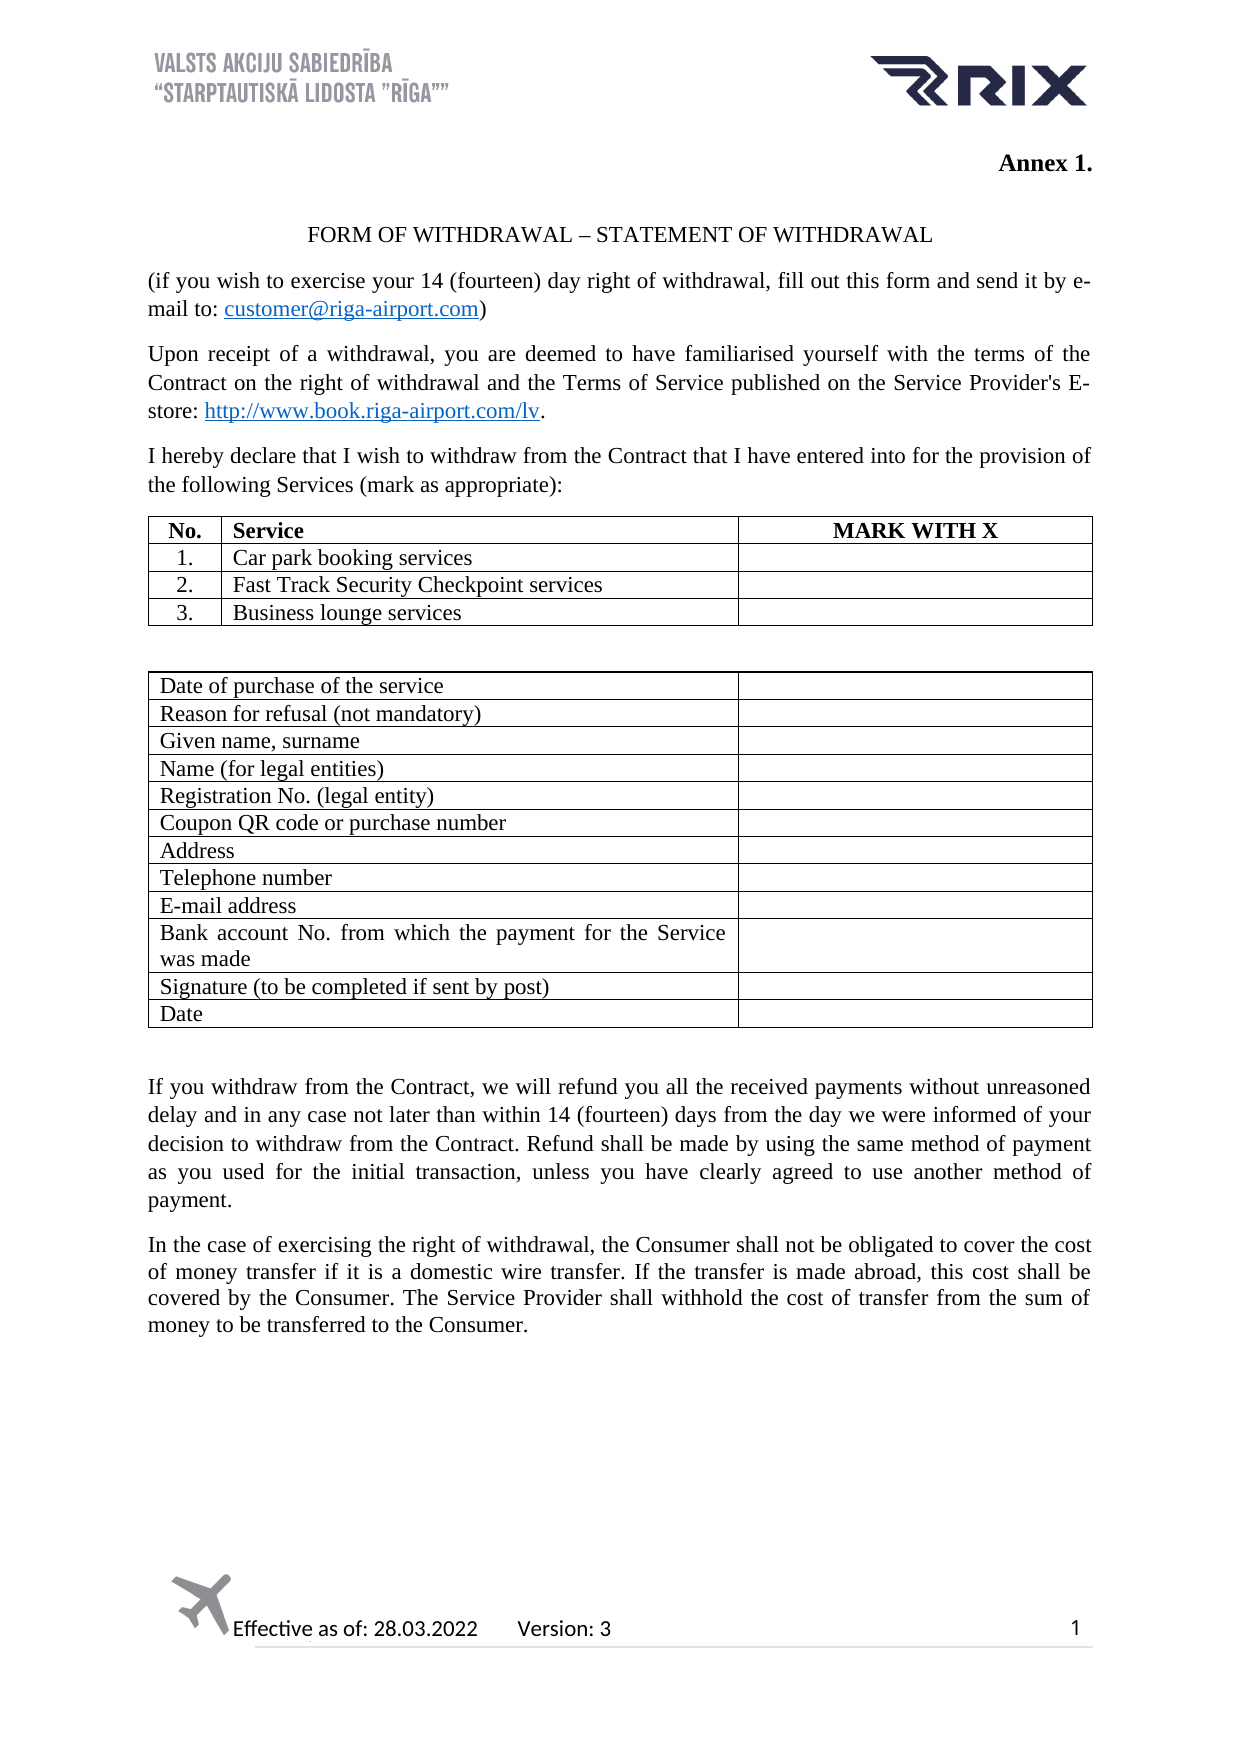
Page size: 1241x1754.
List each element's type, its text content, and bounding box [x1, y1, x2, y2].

table_header [739, 673, 1092, 699]
table_cell E-mail address [149, 892, 738, 918]
table_cell [739, 782, 1092, 808]
table_cell Date [149, 1000, 738, 1027]
text (if you wish to exercise your 14 (fourteen) day right of withdrawal, fill out this form and send it by e-mail to: customer@riga-airport.com) [148, 267, 1093, 321]
table_cell Coupon QR code or purchase number [149, 810, 738, 836]
table_cell [739, 544, 1092, 571]
table_cell [739, 1000, 1092, 1027]
table_cell [739, 864, 1092, 891]
table_cell [739, 572, 1092, 598]
table_cell [739, 973, 1092, 999]
text In the case of exercising the right of withdrawal, the Consumer shall not be obligated to cover the cost of money transfer if it is a domestic wire transfer. If the transfer is made abroad, this cost shall be covered by the Consumer. The Service Provider shall withhold the cost of transfer from the sum of money to be transferred to the Consumer. [148, 1232, 1093, 1337]
table_cell Registration No. (legal entity) [149, 782, 738, 808]
table_cell Given name, surname [149, 727, 738, 754]
text If you withdraw from the Contract, we will refund you all the received payments without unreasoned delay and in any case not later than within 14 (fourteen) days from the day we were informed of your decision to withdraw from the Contract. Refund shall be made by using the same method of payment as you used for the initial transaction, unless you have clearly agreed to use another method of payment. [148, 1073, 1093, 1213]
table_cell 2. [149, 572, 221, 598]
table_cell Reason for refusal (not mandatory) [149, 700, 738, 726]
table_header Service [222, 517, 738, 543]
table_cell [739, 810, 1092, 836]
table_cell [739, 919, 1092, 972]
table_header Date of purchase of the service [149, 673, 738, 699]
table_cell [739, 727, 1092, 754]
table_cell 3. [149, 599, 221, 625]
table_cell 1. [149, 544, 221, 571]
picture [170, 1573, 233, 1637]
table_header No. [149, 517, 221, 543]
table_cell Name (for legal entities) [149, 755, 738, 781]
table_cell Fast Track Security Checkpoint services [222, 572, 738, 598]
picture [867, 53, 1093, 110]
table_cell Car park booking services [222, 544, 738, 571]
table_cell Business lounge services [222, 599, 738, 625]
picture [170, 1641, 1093, 1653]
text I hereby declare that I wish to withdraw from the Contract that I have entered into for the provision of the following Services (mark as appropriate): [148, 442, 1093, 497]
table_cell [739, 892, 1092, 918]
table_cell Bank account No. from which the payment for the Service was made [149, 919, 738, 972]
text Upon receipt of a withdrawal, you are deemed to have familiarised yourself with the terms of the Contract on the right of withdrawal and the Terms of Service published on the Service Provider's E-store: http://www.book.riga-airport.com/lv. [148, 340, 1093, 423]
table_header MARK WITH X [739, 517, 1092, 543]
picture [76, 0, 527, 151]
table_cell [739, 599, 1092, 625]
table_cell [739, 755, 1092, 781]
table_cell [739, 837, 1092, 863]
table_cell Address [149, 837, 738, 863]
table_cell [739, 700, 1092, 726]
table_cell Telephone number [149, 864, 738, 891]
text FORM OF WITHDRAWAL – STATEMENT OF WITHDRAWAL [148, 222, 1093, 248]
text Annex 1. [223, 148, 1093, 176]
table_cell Signature (to be completed if sent by post) [149, 973, 738, 999]
